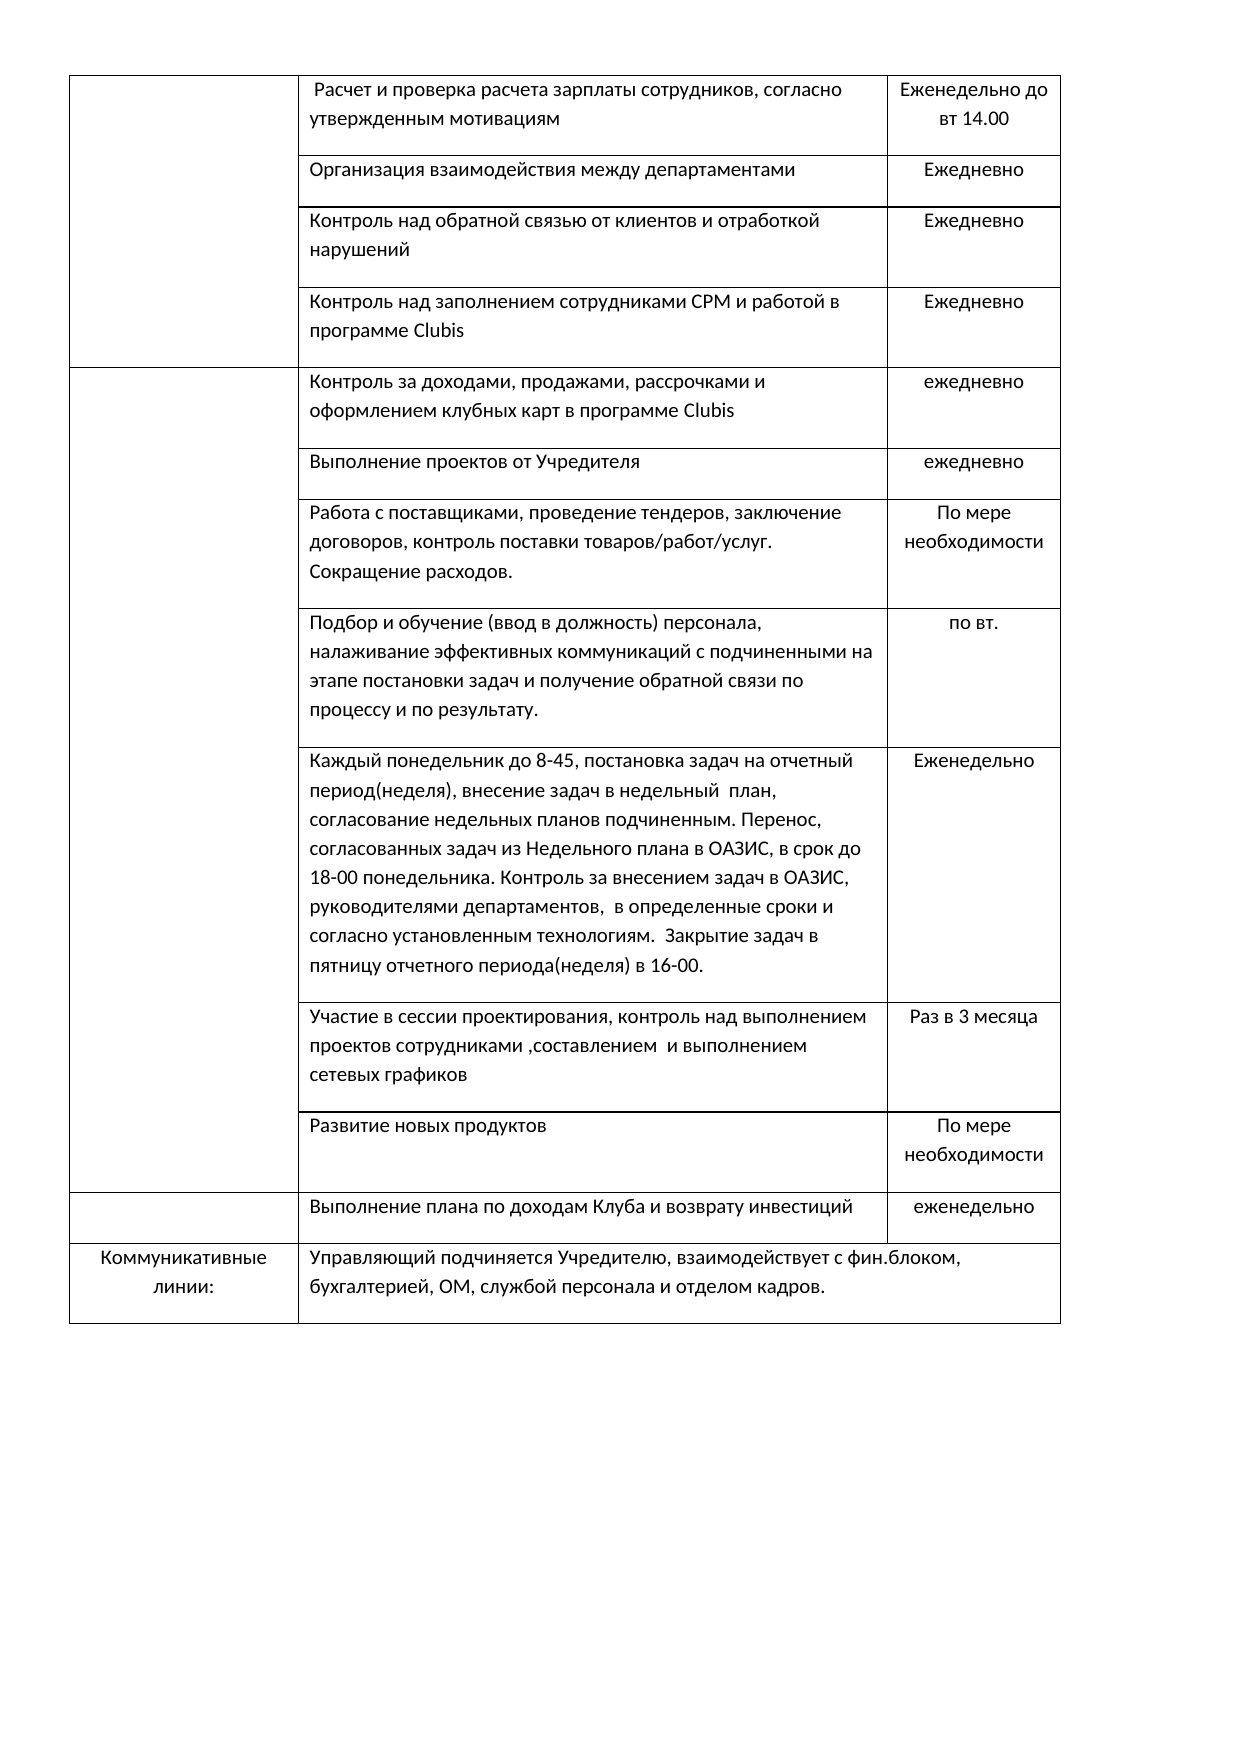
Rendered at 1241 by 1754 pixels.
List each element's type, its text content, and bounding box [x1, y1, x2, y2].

table_cell Управляющий подчиняется Учредителю, взаимодействует с фин.блоком, бухгалтерией, ОМ, службой персонала и отделом кадров. [299, 1244, 1060, 1323]
table_cell по вт. [888, 609, 1060, 747]
table_cell ежедневно [888, 368, 1060, 447]
table_cell Выполнение проектов от Учредителя [299, 449, 887, 498]
table_cell Расчет и проверка расчета зарплаты сотрудников, согласно утвержденным мотивациям [299, 76, 887, 155]
table_cell Еженедельно до вт 14.00 [888, 76, 1060, 155]
table_cell По мере необходимости [888, 1113, 1060, 1192]
table_cell Контроль над заполнением сотрудниками СРМ и работой в программе Clubis [299, 288, 887, 367]
table_cell Выполнение плана по доходам Клуба и возврату инвестиций [299, 1193, 887, 1243]
table_cell Ежедневно [888, 156, 1060, 206]
table_cell Каждый понедельник до 8-45, постановка задач на отчетный период(неделя), внесение задач в недельный план, согласование недельных планов подчиненным. Перенос, согласованных задач из Недельного плана в ОАЗИС, в срок до 18-00 понедельника. Контроль за внесением задач в ОАЗИС, руководителями департаментов, в определенные сроки и согласно установленным технологиям. Закрытие задач в пятницу отчетного периода(неделя) в 16-00. [299, 748, 887, 1002]
table_cell Организация взаимодействия между департаментами [299, 156, 887, 206]
table_cell Подбор и обучение (ввод в должность) персонала, налаживание эффективных коммуникаций с подчиненными на этапе постановки задач и получение обратной связи по процессу и по результату. [299, 609, 887, 747]
table_cell [70, 368, 298, 1192]
table_cell Развитие новых продуктов [299, 1113, 887, 1192]
table_cell [70, 1193, 298, 1243]
table_cell ежедневно [888, 449, 1060, 498]
table_cell Ежедневно [888, 288, 1060, 367]
table_cell Контроль за доходами, продажами, рассрочками и оформлением клубных карт в программе Clubis [299, 368, 887, 447]
table_cell Коммуникативные линии: [70, 1244, 298, 1323]
table_cell Контроль над обратной связью от клиентов и отработкой нарушений [299, 208, 887, 287]
table_cell Работа с поставщиками, проведение тендеров, заключение договоров, контроль поставки товаров/работ/услуг. Сокращение расходов. [299, 500, 887, 608]
table_cell Ежедневно [888, 208, 1060, 287]
table_cell Раз в 3 месяца [888, 1003, 1060, 1111]
table_cell Участие в сессии проектирования, контроль над выполнением проектов сотрудниками ,составлением и выполнением сетевых графиков [299, 1003, 887, 1111]
table_cell Еженедельно [888, 748, 1060, 1002]
table_cell еженедельно [888, 1193, 1060, 1243]
table_cell По мере необходимости [888, 500, 1060, 608]
